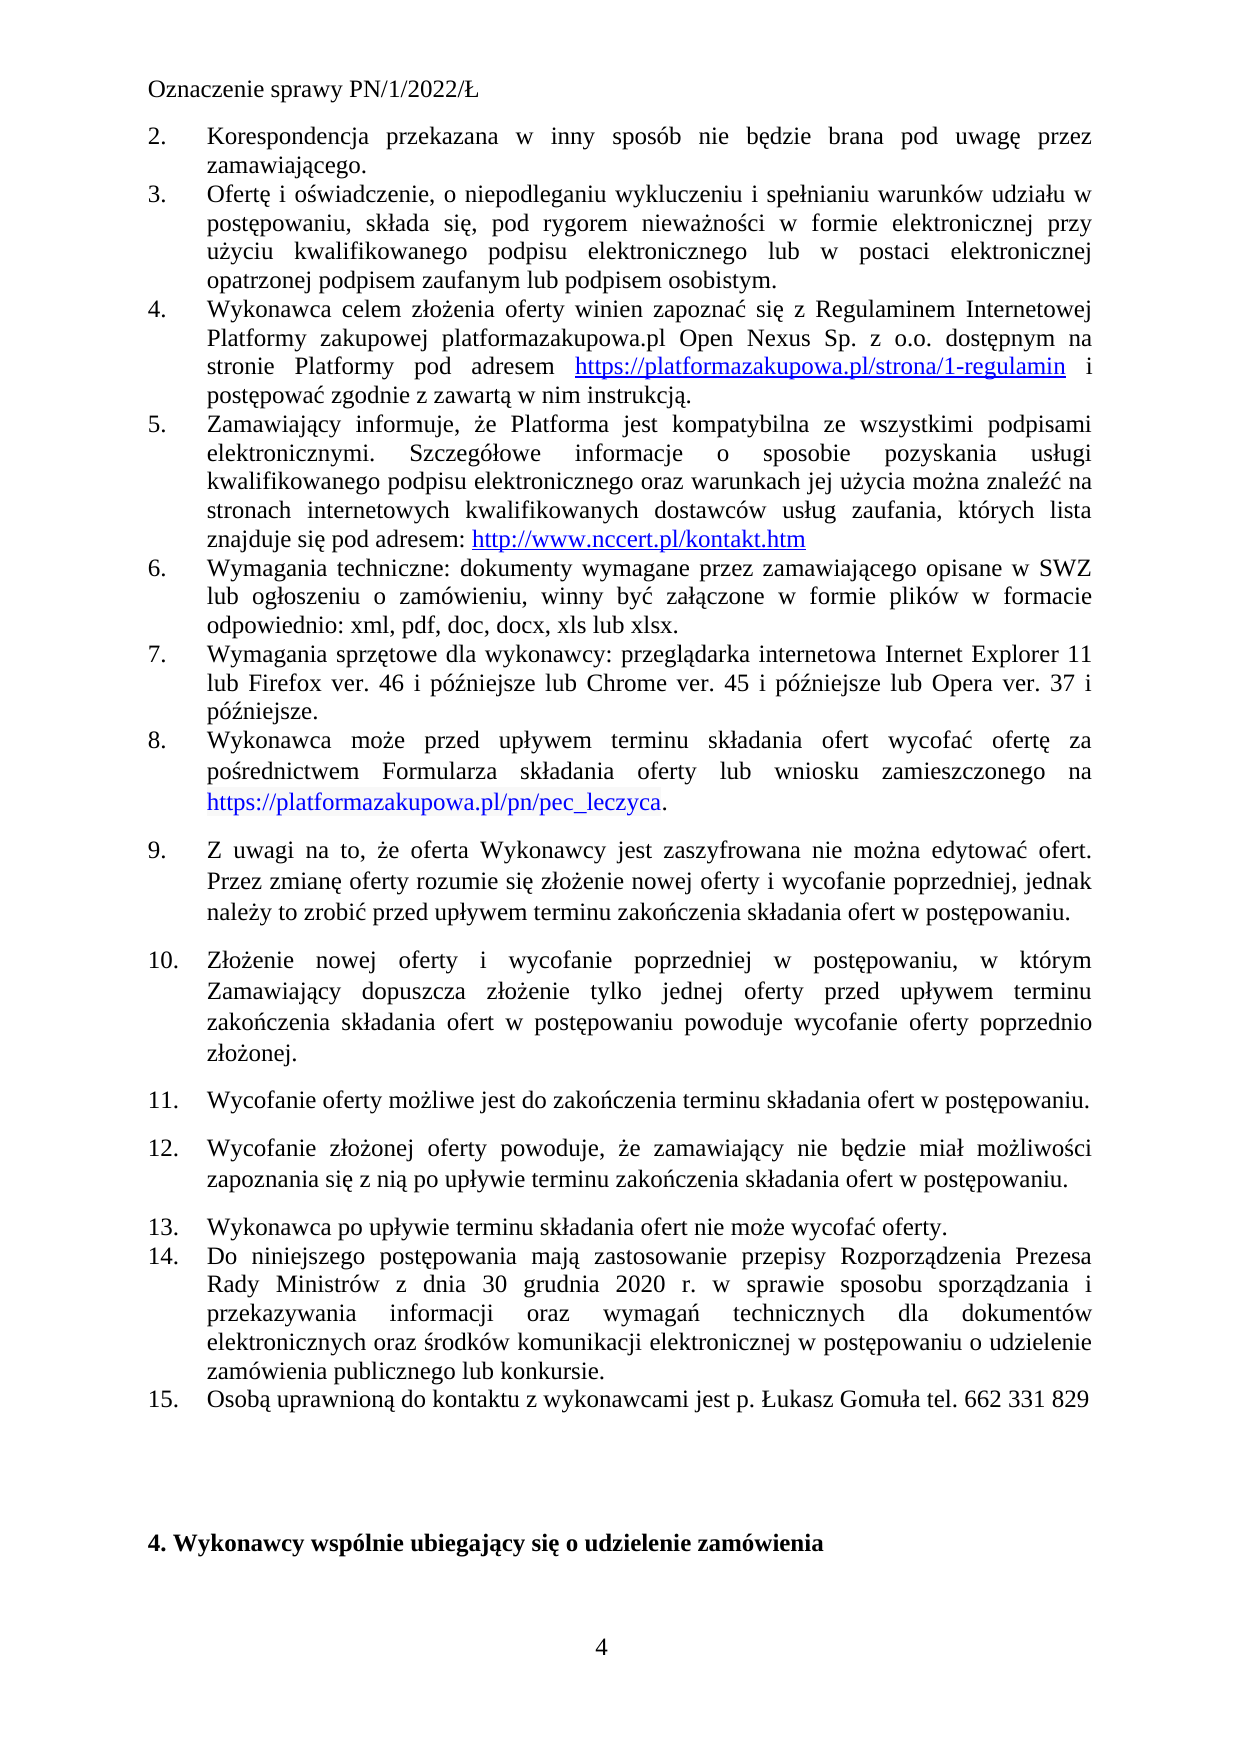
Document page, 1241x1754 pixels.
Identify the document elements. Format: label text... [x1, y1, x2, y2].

list Wymagania techniczne: dokumenty wymagane przez zamawiającego opisane w SWZ lub ogłoszeniu o zamówieniu, winny być załączone w formie plików w formacie odpowiednio: xml, pdf, doc, docx, xls lub xlsx. [148, 553, 1093, 639]
list Wykonawca po upływie terminu składania ofert nie może wycofać oferty. [148, 1212, 1093, 1241]
list Zamawiający informuje, że Platforma jest kompatybilna ze wszystkimi podpisami elektronicznymi. Szczegółowe informacje o sposobie pozyskania usługi kwalifikowanego podpisu elektronicznego oraz warunkach jej użycia można znaleźć na stronach internetowych kwalifikowanych dostawców usług zaufania, których lista znajduje się pod adresem: http://www.nccert.pl/kontakt.htm [148, 409, 1093, 553]
list Wykonawcy wspólnie ubiegający się o udzielenie zamówienia [148, 1528, 1093, 1556]
list Wymagania sprzętowe dla wykonawcy: przeglądarka internetowa Internet Explorer 11 lub Firefox ver. 46 i późniejsze lub Chrome ver. 45 i późniejsze lub Opera ver. 37 i późniejsze. [148, 639, 1093, 725]
list Ofertę i oświadczenie, o niepodleganiu wykluczeniu i spełnianiu warunków udziału w postępowaniu, składa się, pod rygorem nieważności w formie elektronicznej przy użyciu kwalifikowanego podpisu elektronicznego lub w postaci elektronicznej opatrzonej podpisem zaufanym lub podpisem osobistym. [148, 179, 1093, 294]
list Korespondencja przekazana w inny sposób nie będzie brana pod uwagę przez zamawiającego. [148, 121, 1093, 179]
list Wycofanie złożonej oferty powoduje, że zamawiający nie będzie miał możliwości zapoznania się z nią po upływie terminu zakończenia składania ofert w postępowaniu. [148, 1133, 1093, 1193]
list Złożenie nowej oferty i wycofanie poprzedniej w postępowaniu, w którym Zamawiający dopuszcza złożenie tylko jednej oferty przed upływem terminu zakończenia składania ofert w postępowaniu powoduje wycofanie oferty poprzednio złożonej. [148, 945, 1093, 1067]
list Wykonawca może przed upływem terminu składania ofert wycofać ofertę za pośrednictwem Formularza składania oferty lub wniosku zamieszczonego na https://platformazakupowa.pl/pn/pec_leczyca. [148, 725, 1093, 816]
list Z uwagi na to, że oferta Wykonawcy jest zaszyfrowana nie można edytować ofert. Przez zmianę oferty rozumie się złożenie nowej oferty i wycofanie poprzedniej, jednak należy to zrobić przed upływem terminu zakończenia składania ofert w postępowaniu. [148, 835, 1093, 926]
list Wycofanie oferty możliwe jest do zakończenia terminu składania ofert w postępowaniu. [148, 1086, 1093, 1114]
list Wykonawca celem złożenia oferty winien zapoznać się z Regulaminem Internetowej Platformy zakupowej platformazakupowa.pl Open Nexus Sp. z o.o. dostępnym na stronie Platformy pod adresem https://platformazakupowa.pl/strona/1-regulamin i postępować zgodnie z zawartą w nim instrukcją. [148, 294, 1093, 409]
list Do niniejszego postępowania mają zastosowanie przepisy Rozporządzenia Prezesa Rady Ministrów z dnia 30 grudnia 2020 r. w sprawie sposobu sporządzania i przekazywania informacji oraz wymagań technicznych dla dokumentów elektronicznych oraz środków komunikacji elektronicznej w postępowaniu o udzielenie zamówienia publicznego lub konkursie. [148, 1241, 1093, 1384]
list Osobą uprawnioną do kontaktu z wykonawcami jest p. Łukasz Gomuła tel. 662 331 829 [148, 1384, 1093, 1413]
